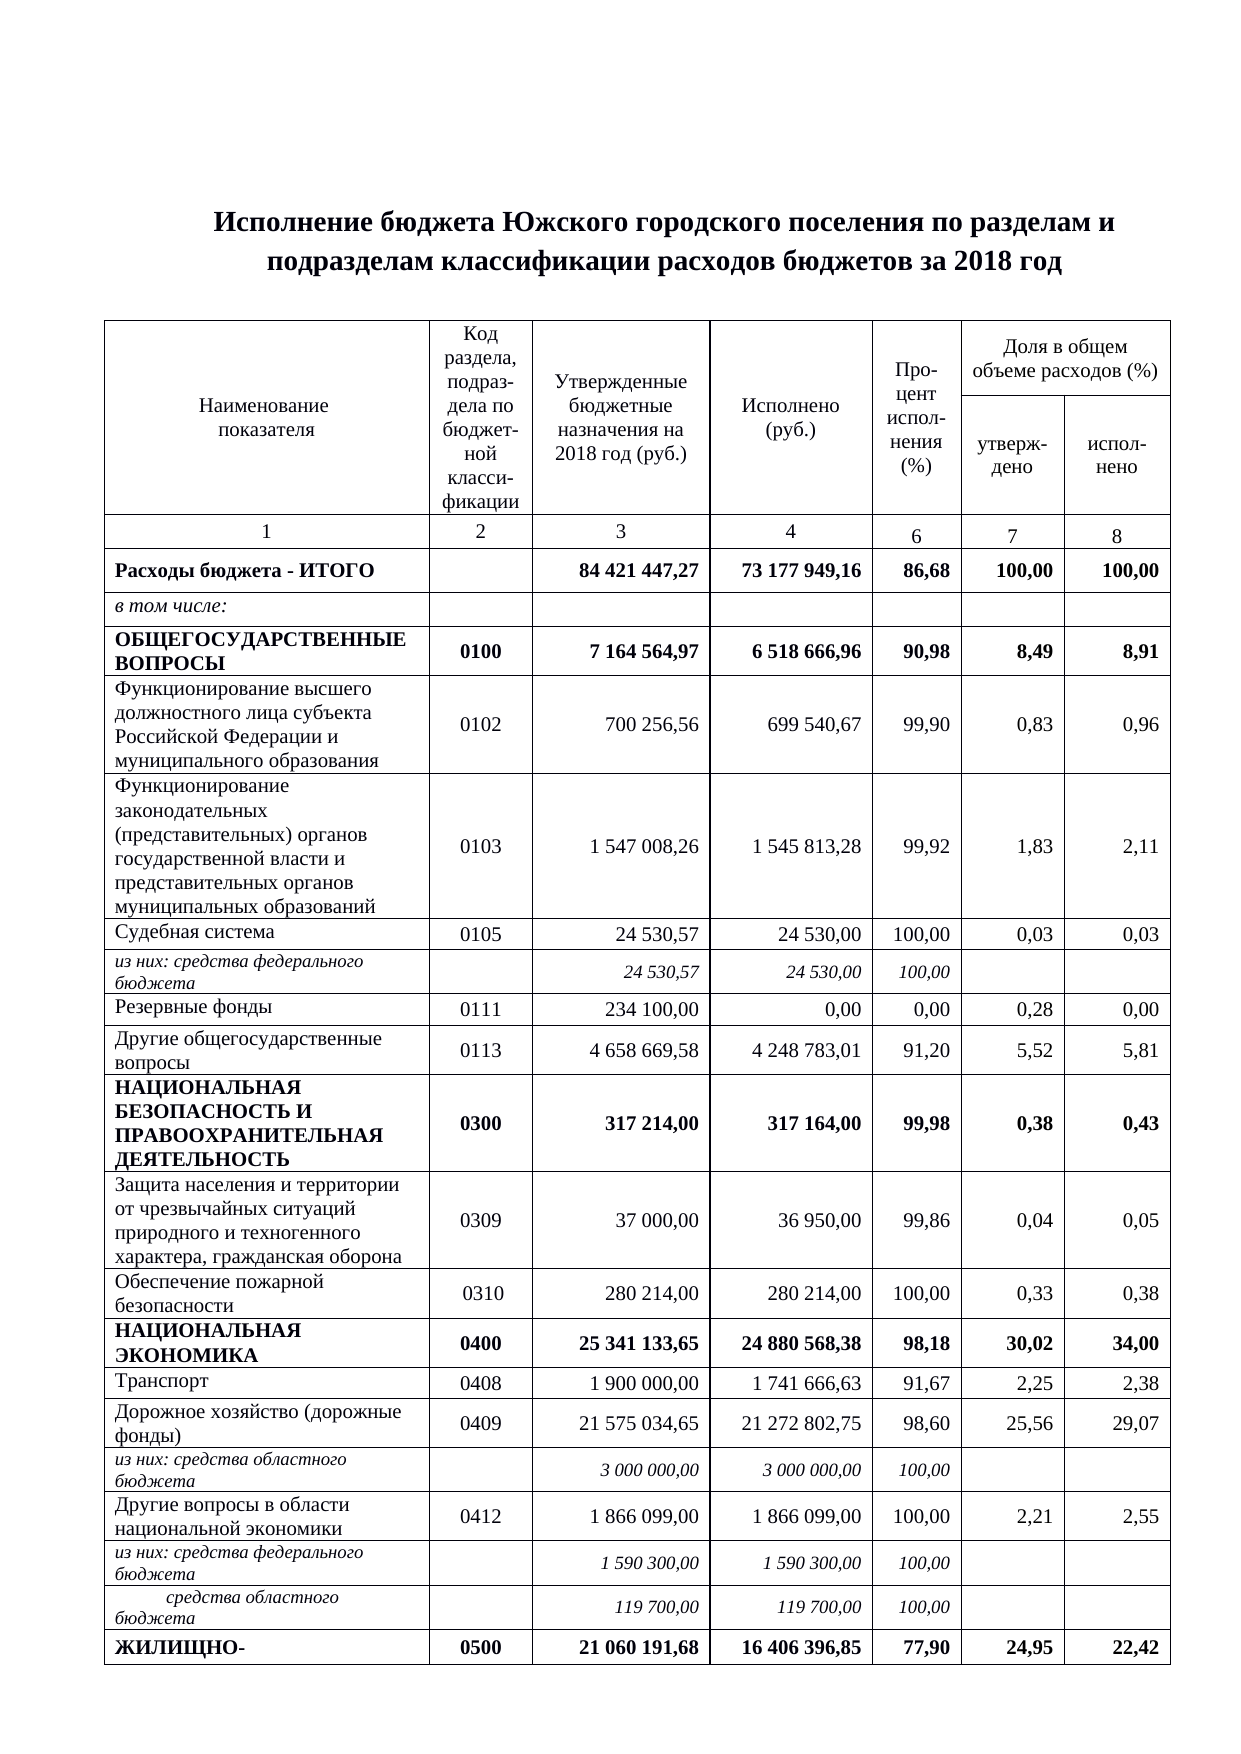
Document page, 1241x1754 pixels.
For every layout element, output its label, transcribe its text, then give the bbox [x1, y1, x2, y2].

table_cell [962, 1448, 1064, 1491]
table_cell 99,90 [873, 676, 961, 772]
table_cell Защита населения и территории от чрезвычайных ситуаций природного и техногенного характера, гражданская оборона [105, 1172, 429, 1268]
table_cell 1 900 000,00 [533, 1368, 709, 1398]
table_cell 699 540,67 [711, 676, 872, 772]
table_cell 22,42 [1065, 1630, 1170, 1664]
table_cell 0412 [430, 1492, 532, 1540]
table_cell 280 214,00 [711, 1269, 872, 1317]
table_cell 21 060 191,68 [533, 1630, 709, 1664]
table_header Исполнено (руб.) [711, 321, 872, 513]
table_header Код раздела, подраз-дела по бюджет-ной класси-фикации [430, 321, 532, 513]
table_cell 0,43 [1065, 1075, 1170, 1171]
table_cell 21 575 034,65 [533, 1399, 709, 1447]
table_cell 0500 [430, 1630, 532, 1664]
table_cell 7 164 564,97 [533, 627, 709, 675]
table_cell 0,38 [1065, 1269, 1170, 1317]
table_cell 0,38 [962, 1075, 1064, 1171]
table_cell 90,98 [873, 627, 961, 675]
table_cell [873, 593, 961, 626]
table_cell [1065, 1541, 1170, 1584]
table_cell из них: средства федерального бюджета [105, 950, 429, 993]
table_cell 98,60 [873, 1399, 961, 1447]
table_cell в том числе: [105, 593, 429, 626]
table_cell 6 518 666,96 [711, 627, 872, 675]
table_cell 0,96 [1065, 676, 1170, 772]
table_cell [962, 1586, 1064, 1629]
table_cell 234 100,00 [533, 994, 709, 1024]
table_cell [962, 593, 1064, 626]
table_cell 36 950,00 [711, 1172, 872, 1268]
table_cell 100,00 [873, 919, 961, 949]
table_cell [962, 950, 1064, 993]
table_cell 91,20 [873, 1026, 961, 1074]
table_cell [430, 1541, 532, 1584]
text Исполнение бюджета Южского городского поселения по разделам и подразделам классификации расходов бюджетов за 2018 год [177, 204, 1152, 276]
table_cell 100,00 [873, 1586, 961, 1629]
table_cell 100,00 [873, 1269, 961, 1317]
table_cell [1065, 950, 1170, 993]
table_cell 86,68 [873, 549, 961, 592]
table_cell 317 214,00 [533, 1075, 709, 1171]
table_cell 119 700,00 [533, 1586, 709, 1629]
table_cell Расходы бюджета - ИТОГО [105, 549, 429, 592]
table_cell 2,55 [1065, 1492, 1170, 1540]
table_cell Функционирование высшего должностного лица субъекта Российской Федерации и муниципального образования [105, 676, 429, 772]
table_cell 0310 [430, 1269, 532, 1317]
table_cell 280 214,00 [533, 1269, 709, 1317]
table_cell 25,56 [962, 1399, 1064, 1447]
table_cell 0309 [430, 1172, 532, 1268]
table_cell Обеспечение пожарной безопасности [105, 1269, 429, 1317]
table_header Доля в общем объеме расходов (%) [962, 321, 1170, 394]
table_header Про-цент испол-нения (%) [873, 321, 961, 513]
table_cell 2,25 [962, 1368, 1064, 1398]
table_cell ОБЩЕГОСУДАРСТВЕННЫЕ ВОПРОСЫ [105, 627, 429, 675]
table_cell 5,81 [1065, 1026, 1170, 1074]
table_cell 0408 [430, 1368, 532, 1398]
table_cell [430, 1586, 532, 1629]
table_cell 2,38 [1065, 1368, 1170, 1398]
table_cell [430, 593, 532, 626]
table_cell [533, 593, 709, 626]
table_cell 700 256,56 [533, 676, 709, 772]
table_cell НАЦИОНАЛЬНАЯ БЕЗОПАСНОСТЬ И ПРАВООХРАНИТЕЛЬНАЯ ДЕЯТЕЛЬНОСТЬ [105, 1075, 429, 1171]
table_cell 21 272 802,75 [711, 1399, 872, 1447]
table_cell 25 341 133,65 [533, 1319, 709, 1367]
table_cell 0102 [430, 676, 532, 772]
table_cell Функционирование законодательных (представительных) органов государственной власти и представительных органов муниципальных образований [105, 774, 429, 918]
table_cell 0,28 [962, 994, 1064, 1024]
table_cell 8 [1065, 515, 1170, 548]
table_cell 0,00 [1065, 994, 1170, 1024]
table_cell 100,00 [873, 1448, 961, 1491]
table_cell 29,07 [1065, 1399, 1170, 1447]
table_cell 0100 [430, 627, 532, 675]
table_cell 4 658 669,58 [533, 1026, 709, 1074]
table_cell Дорожное хозяйство (дорожные фонды) [105, 1399, 429, 1447]
table_cell [1065, 1586, 1170, 1629]
table_cell 3 [533, 515, 709, 548]
table_cell Другие общегосударственные вопросы [105, 1026, 429, 1074]
table_cell 1 545 813,28 [711, 774, 872, 918]
table_cell 77,90 [873, 1630, 961, 1664]
table_cell 5,52 [962, 1026, 1064, 1074]
table_cell 24 530,00 [711, 950, 872, 993]
table_cell 24,95 [962, 1630, 1064, 1664]
table_cell 30,02 [962, 1319, 1064, 1367]
table_cell 4 248 783,01 [711, 1026, 872, 1074]
table_cell 317 164,00 [711, 1075, 872, 1171]
table_cell 1 547 008,26 [533, 774, 709, 918]
table_cell 24 530,00 [711, 919, 872, 949]
table_header Утвержденные бюджетные назначения на 2018 год (руб.) [533, 321, 709, 513]
table_cell 100,00 [873, 1492, 961, 1540]
table_cell 0,00 [873, 994, 961, 1024]
table_cell 0,00 [711, 994, 872, 1024]
table_cell [430, 950, 532, 993]
table_cell 2,21 [962, 1492, 1064, 1540]
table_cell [105, 1630, 429, 1664]
table_cell из них: средства федерального бюджета [105, 1541, 429, 1584]
table_cell Другие вопросы в области национальной экономики [105, 1492, 429, 1540]
table_cell 0,03 [962, 919, 1064, 949]
table_cell Транспорт [105, 1368, 429, 1398]
table_cell 0,03 [1065, 919, 1170, 949]
table_cell 24 530,57 [533, 919, 709, 949]
table_cell НАЦИОНАЛЬНАЯ ЭКОНОМИКА [105, 1319, 429, 1367]
table_cell 0,33 [962, 1269, 1064, 1317]
table_cell 119 700,00 [711, 1586, 872, 1629]
table_cell Резервные фонды [105, 994, 429, 1024]
table_cell 1,83 [962, 774, 1064, 918]
table_cell 99,98 [873, 1075, 961, 1171]
table_cell [430, 1448, 532, 1491]
table_cell 84 421 447,27 [533, 549, 709, 592]
table_cell 16 406 396,85 [711, 1630, 872, 1664]
table_cell 8,91 [1065, 627, 1170, 675]
table_cell 2,11 [1065, 774, 1170, 918]
table_cell 24 530,57 [533, 950, 709, 993]
table_cell 100,00 [962, 549, 1064, 592]
table_cell 0,04 [962, 1172, 1064, 1268]
table_cell 100,00 [873, 1541, 961, 1584]
table_cell 7 [962, 515, 1064, 548]
table_cell 2 [430, 515, 532, 548]
table_cell Судебная система [105, 919, 429, 949]
table_cell средства областного бюджета [105, 1586, 429, 1629]
table_cell 0400 [430, 1319, 532, 1367]
table_cell из них: средства областного бюджета [105, 1448, 429, 1491]
table_cell 100,00 [1065, 549, 1170, 592]
table_cell 1 866 099,00 [711, 1492, 872, 1540]
table_cell 24 880 568,38 [711, 1319, 872, 1367]
table_cell 6 [873, 515, 961, 548]
table_cell 1 590 300,00 [533, 1541, 709, 1584]
table_cell 3 000 000,00 [711, 1448, 872, 1491]
table_header Наименование показателя [105, 321, 429, 513]
table_cell 1 [105, 515, 429, 548]
table_cell 4 [711, 515, 872, 548]
table_cell 99,86 [873, 1172, 961, 1268]
table_cell 73 177 949,16 [711, 549, 872, 592]
table_cell 37 000,00 [533, 1172, 709, 1268]
table_cell 1 866 099,00 [533, 1492, 709, 1540]
table_cell 1 590 300,00 [711, 1541, 872, 1584]
table_cell 34,00 [1065, 1319, 1170, 1367]
table_cell [962, 1541, 1064, 1584]
table_cell [1065, 593, 1170, 626]
table_cell испол-нено [1065, 396, 1170, 513]
table_cell 0111 [430, 994, 532, 1024]
table_cell 1 741 666,63 [711, 1368, 872, 1398]
table_cell 8,49 [962, 627, 1064, 675]
table_cell [711, 593, 872, 626]
table_cell 3 000 000,00 [533, 1448, 709, 1491]
table_cell 0300 [430, 1075, 532, 1171]
table_cell [430, 549, 532, 592]
table_cell 0113 [430, 1026, 532, 1074]
table_cell [1065, 1448, 1170, 1491]
table_cell 0409 [430, 1399, 532, 1447]
table_cell утверж-дено [962, 396, 1064, 513]
table_cell 91,67 [873, 1368, 961, 1398]
table_cell 0105 [430, 919, 532, 949]
table_cell 99,92 [873, 774, 961, 918]
table_cell 100,00 [873, 950, 961, 993]
table_cell 0103 [430, 774, 532, 918]
table_cell 0,05 [1065, 1172, 1170, 1268]
table_cell 98,18 [873, 1319, 961, 1367]
table_cell 0,83 [962, 676, 1064, 772]
